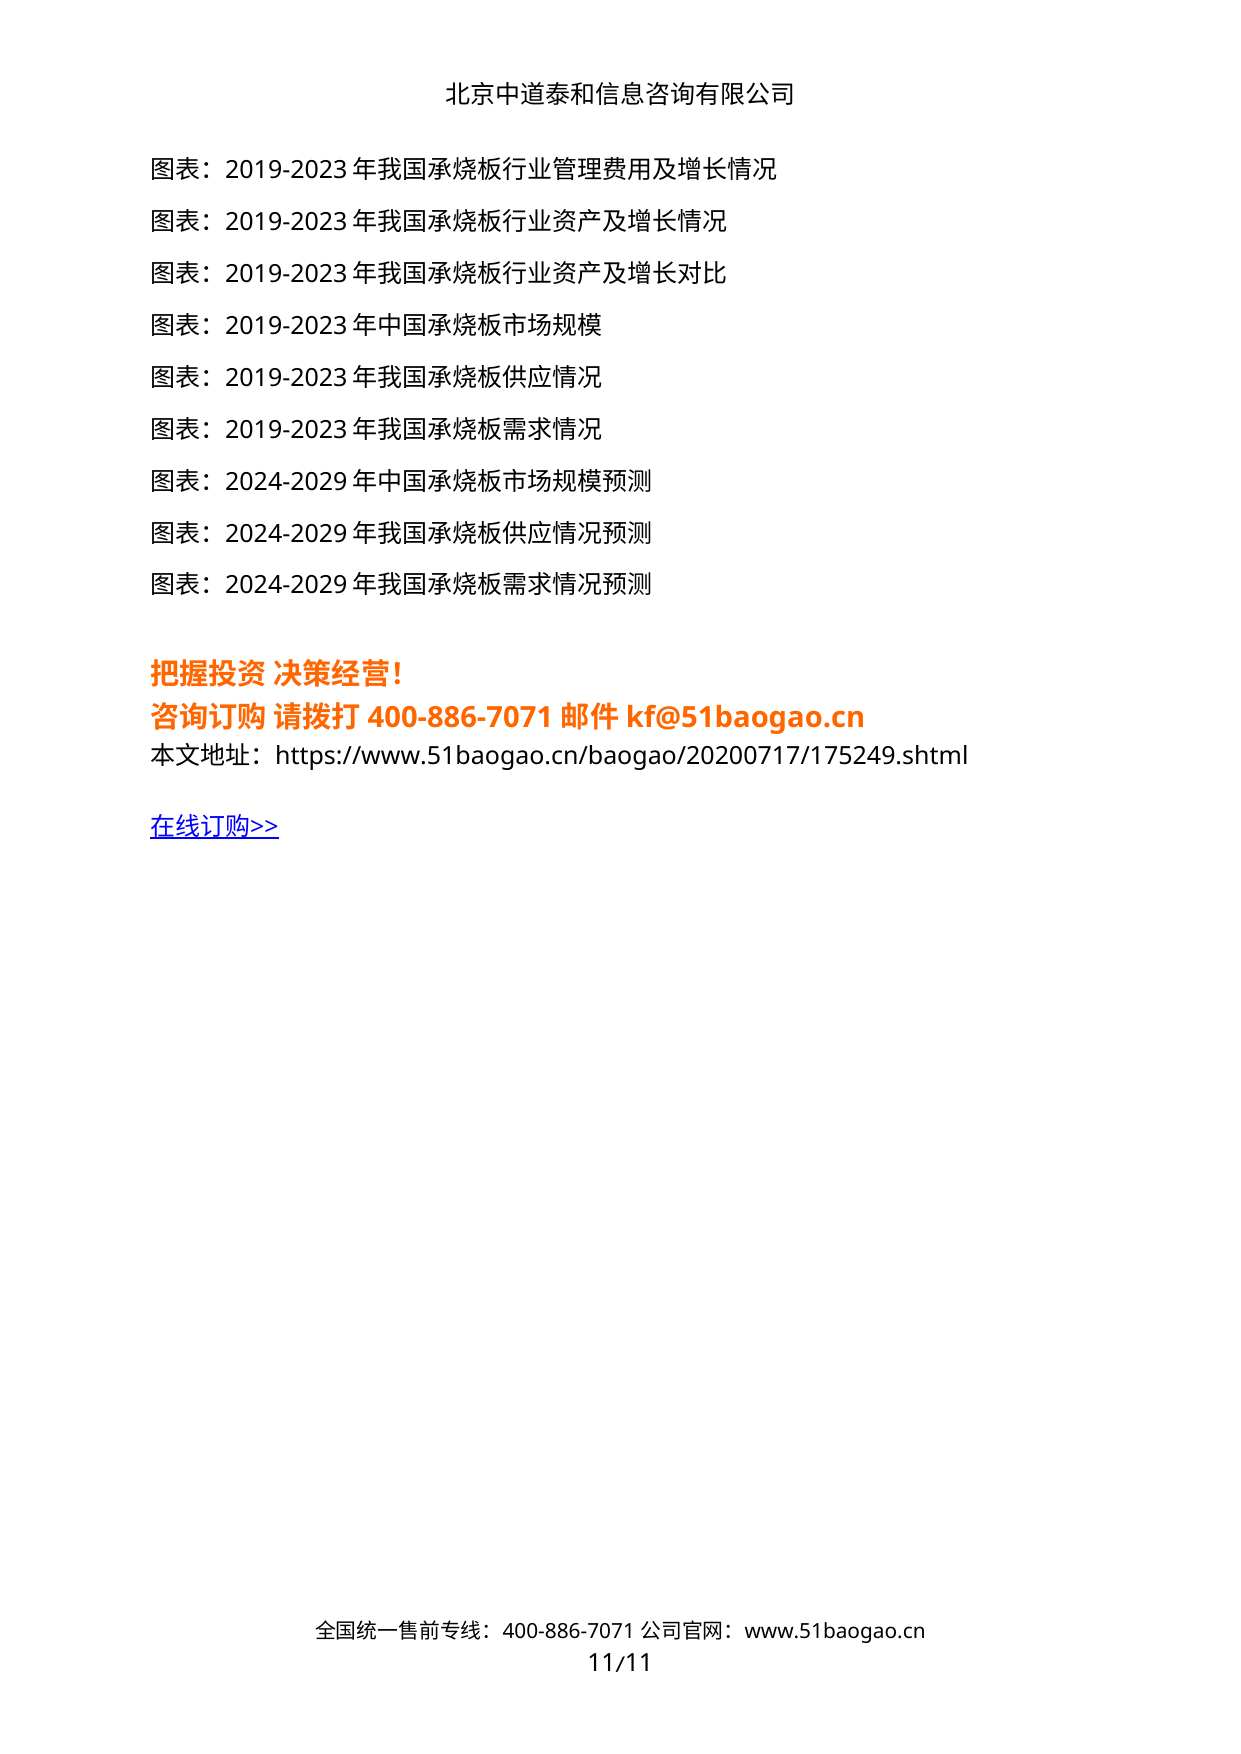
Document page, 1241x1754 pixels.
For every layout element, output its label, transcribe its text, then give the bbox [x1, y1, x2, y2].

text 图表：2024-2029年中国承烧板市场规模预测 [150, 461, 1090, 497]
text 把握投资 决策经营！咨询订购 请拨打 400-886-7071 邮件 kf@51baogao.cn本文地址：https://www.51baogao.cn/baogao/20200717/175249.shtml [150, 617, 1090, 772]
text 图表：2019-2023年我国承烧板行业管理费用及增长情况 [150, 150, 1090, 186]
text 图表：2019-2023年我国承烧板行业资产及增长对比 [150, 254, 1090, 290]
text 图表：2024-2029年我国承烧板供应情况预测 [150, 513, 1090, 549]
text 图表：2019-2023年我国承烧板需求情况 [150, 409, 1090, 446]
text 图表：2024-2029年我国承烧板需求情况预测 [150, 565, 1090, 601]
text 图表：2019-2023年中国承烧板市场规模 [150, 306, 1090, 342]
text 图表：2019-2023年我国承烧板供应情况 [150, 357, 1090, 394]
text 在线订购>> [150, 772, 1090, 842]
text 图表：2019-2023年我国承烧板行业资产及增长情况 [150, 202, 1090, 238]
